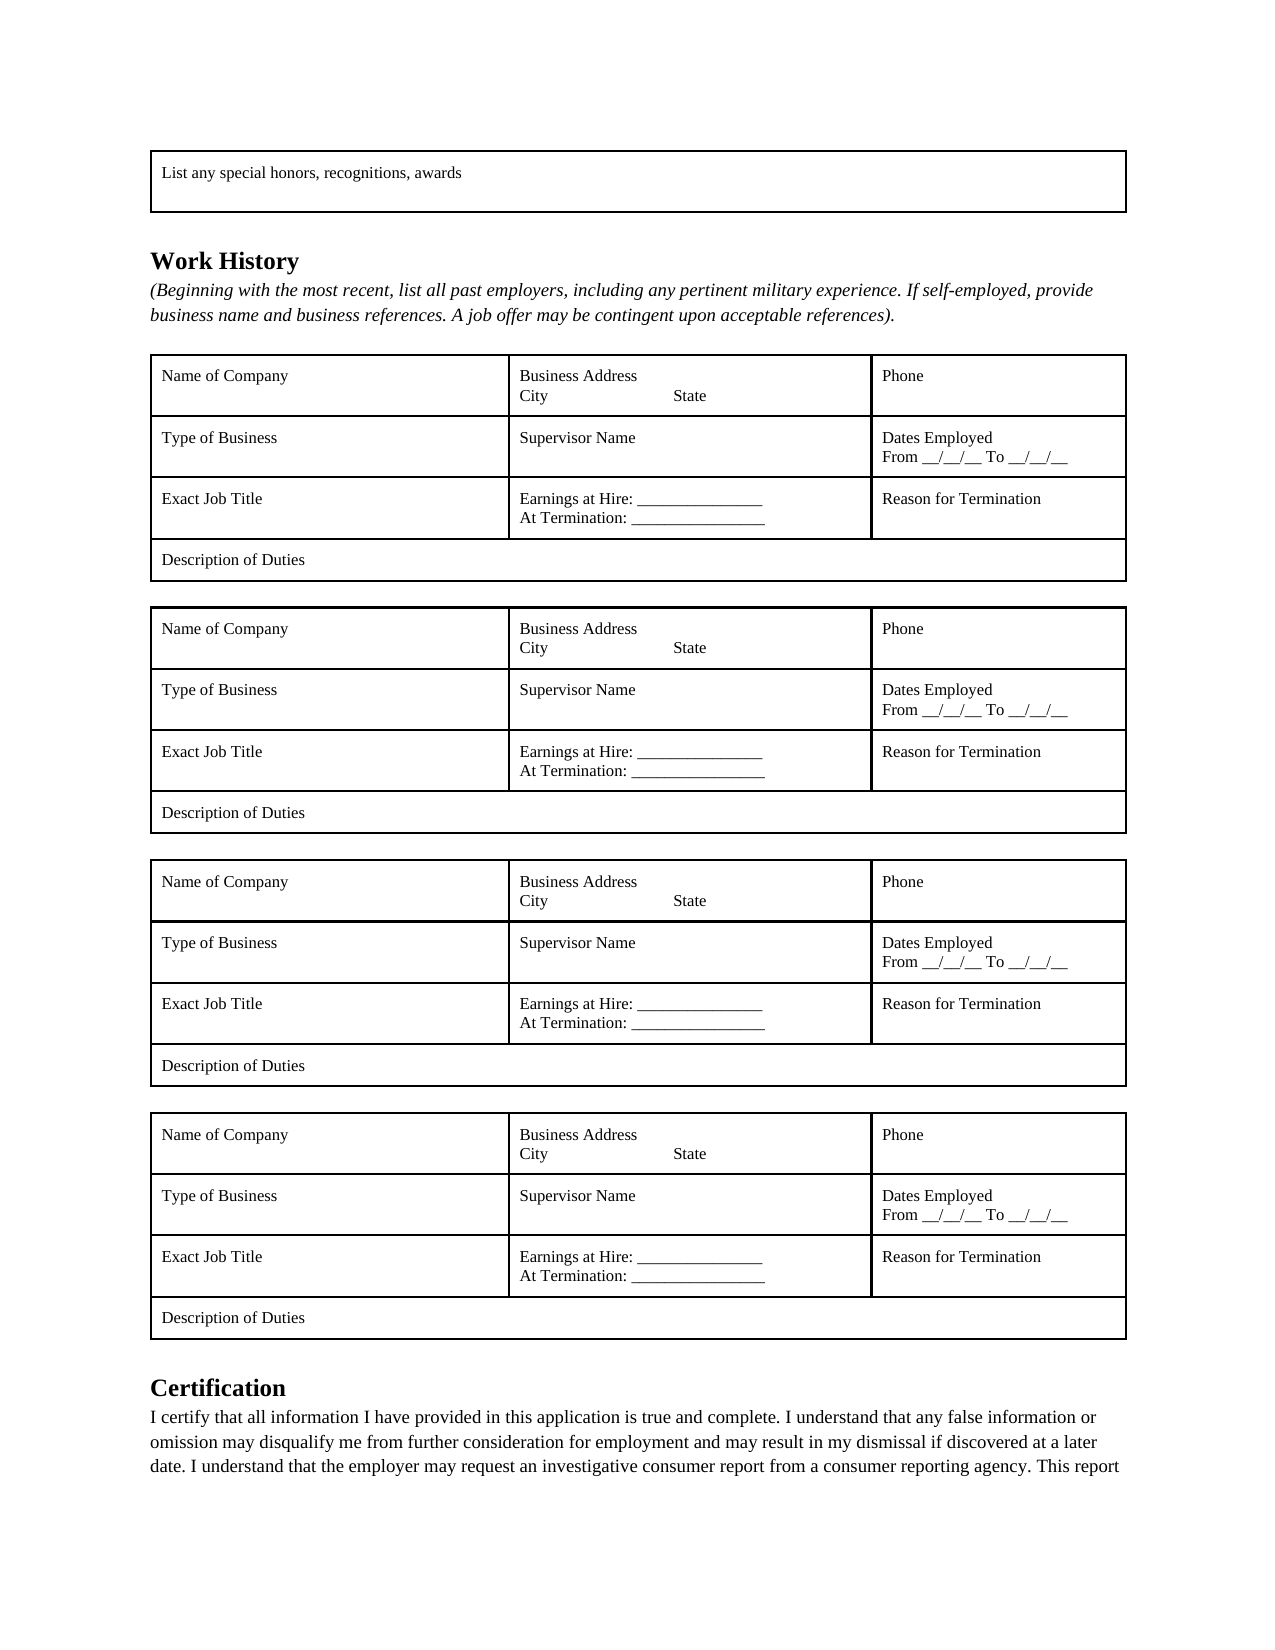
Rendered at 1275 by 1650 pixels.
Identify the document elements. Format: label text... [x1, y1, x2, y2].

table_cell Supervisor Name [510, 1175, 870, 1234]
table_cell Reason for Termination [873, 1236, 1125, 1296]
table_cell Reason for Termination [873, 731, 1125, 790]
table_header Phone [873, 1114, 1125, 1173]
table_header Business Address City State [510, 861, 870, 920]
text Work History [150, 246, 1125, 275]
table_header Business Address City State [510, 356, 870, 415]
table_cell Description of Duties [152, 1045, 1125, 1085]
table_cell Exact Job Title [152, 478, 508, 537]
table_cell Dates Employed From __/__/__ To __/__/__ [873, 417, 1125, 476]
table_cell List any special honors, recognitions, awards [152, 152, 1125, 211]
table_cell Dates Employed From __/__/__ To __/__/__ [873, 670, 1125, 729]
table_header Name of Company [152, 1114, 508, 1173]
table_header Name of Company [152, 861, 508, 920]
table_header Business Address City State [510, 609, 870, 668]
table_cell Reason for Termination [873, 984, 1125, 1043]
table_cell Earnings at Hire: _______________ At Termination: ________________ [510, 1236, 870, 1296]
table_cell Exact Job Title [152, 731, 508, 790]
table_cell Earnings at Hire: _______________ At Termination: ________________ [510, 731, 870, 790]
table_cell Description of Duties [152, 792, 1125, 832]
table_cell Earnings at Hire: _______________ At Termination: ________________ [510, 984, 870, 1043]
table_cell Supervisor Name [510, 417, 870, 476]
table_header Phone [873, 356, 1125, 415]
table_cell Type of Business [152, 670, 508, 729]
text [150, 1406, 1125, 1477]
text Certification [150, 1373, 1125, 1402]
table_cell Reason for Termination [873, 478, 1125, 537]
table_cell Earnings at Hire: _______________ At Termination: ________________ [510, 478, 870, 537]
table_header Phone [873, 609, 1125, 668]
table_cell Type of Business [152, 1175, 508, 1234]
table_cell Supervisor Name [510, 923, 870, 982]
table_cell Dates Employed From __/__/__ To __/__/__ [873, 923, 1125, 982]
table_cell Description of Duties [152, 540, 1125, 579]
table_header Name of Company [152, 356, 508, 415]
table_header Business Address City State [510, 1114, 870, 1173]
table_cell Exact Job Title [152, 984, 508, 1043]
table_cell Dates Employed From __/__/__ To __/__/__ [873, 1175, 1125, 1234]
table_cell Supervisor Name [510, 670, 870, 729]
text (Beginning with the most recent, list all past employers, including any pertinent military experience. If self-employed, provide business name and business references. A job offer may be contingent upon acceptable references). [150, 279, 1125, 326]
table_cell Exact Job Title [152, 1236, 508, 1296]
table_cell Type of Business [152, 923, 508, 982]
table_header Name of Company [152, 609, 508, 668]
table_cell Type of Business [152, 417, 508, 476]
table_cell Description of Duties [152, 1298, 1125, 1338]
table_header Phone [873, 861, 1125, 920]
